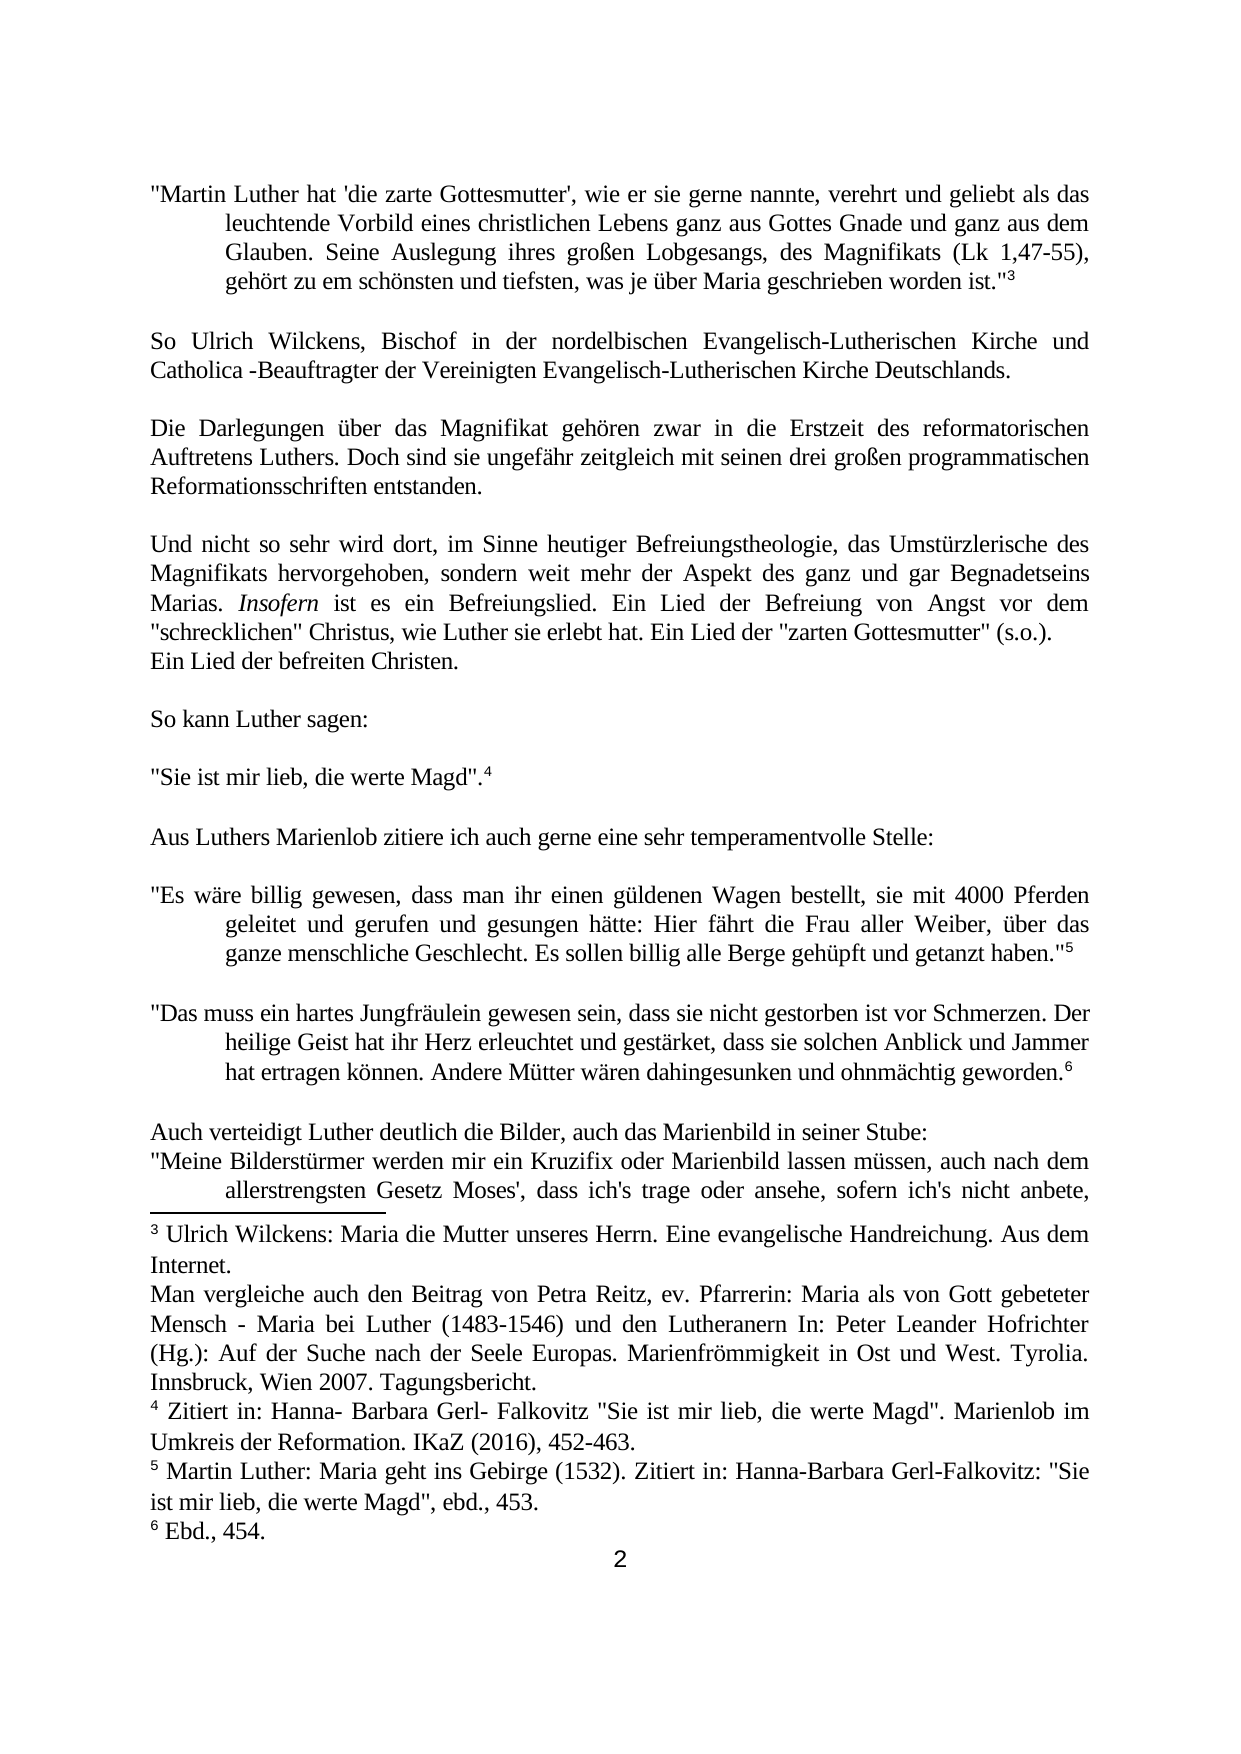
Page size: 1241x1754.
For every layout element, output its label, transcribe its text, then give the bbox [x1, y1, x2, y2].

text So kann Luther sagen: [150, 704, 1090, 733]
text "Sie ist mir lieb, die werte Magd". [150, 762, 1090, 793]
text Aus Luthers Marienlob zitiere ich auch gerne eine sehr temperamentvolle Stelle: [150, 822, 1090, 851]
text Die Darlegungen über das Magnifikat gehören zwar in die Erstzeit des reformatorischen Auftretens Luthers. Doch sind sie ungefähr zeitgleich mit seinen drei großen programmatischen Reformationsschriften entstanden. [150, 413, 1090, 500]
text Ein Lied der befreiten Christen. [150, 646, 1090, 674]
text So Ulrich Wilckens, Bischof in der nordelbischen Evangelisch-Lutherischen Kirche und Catholica -Beauftragter der Vereinigten Evangelisch-Lutherischen Kirche Deutschlands. [150, 326, 1090, 384]
text Und nicht so sehr wird dort, im Sinne heutiger Befreiungstheologie, das Umstürzlerische des Magnifikats hervorgehoben, sondern weit mehr der Aspekt des ganz und gar Begnadetseins Marias. Insofern ist es ein Befreiungslied. Ein Lied der Befreiung von Angst vor dem "schrecklichen" Christus, wie Luther sie erlebt hat. Ein Lied der "zarten Gottesmutter" (s.o.). [150, 529, 1090, 646]
text "Das muss ein hartes Jungfräulein gewesen sein, dass sie nicht gestorben ist vor Schmerzen. Der heilige Geist hat ihr Herz erleuchtet und gestärket, dass sie solchen Anblick und Jammer hat ertragen können. Andere Mütter wären dahingesunken und ohnmächtig geworden. [150, 998, 1090, 1087]
text "Martin Luther hat 'die zarte Gottesmutter', wie er sie gerne nannte, verehrt und geliebt als das leuchtende Vorbild eines christlichen Lebens ganz aus Gottes Gnade und ganz aus dem Glauben. Seine Auslegung ihres großen Lobgesangs, des Magnifikats (Lk 1,47-55), gehört zu em schönsten und tiefsten, was je über Maria geschrieben worden ist." [150, 178, 1090, 297]
text "Es wäre billig gewesen, dass man ihr einen güldenen Wagen bestellt, sie mit 4000 Pferden geleitet und gerufen und gesungen hätte: Hier fährt die Frau aller Weiber, über das ganze menschliche Geschlecht. Es sollen billig alle Berge gehüpft und getanzt haben." [150, 880, 1090, 969]
text Auch verteidigt Luther deutlich die Bilder, auch das Marienbild in seiner Stube: [150, 1116, 1090, 1146]
text "Meine Bilderstürmer werden mir ein Kruzifix oder Marienbild lassen müssen, auch nach dem allerstrengsten Gesetz Moses', dass ich's trage oder ansehe, sofern ich's nicht anbete, sondern zum Gedächtnis habe (...) Die Kinderlein müssen hölzerne Pferdchen, Hündlein, Puppen und dergleichen haben, und ich muss auch ein Bild haben." [150, 1146, 1090, 1204]
